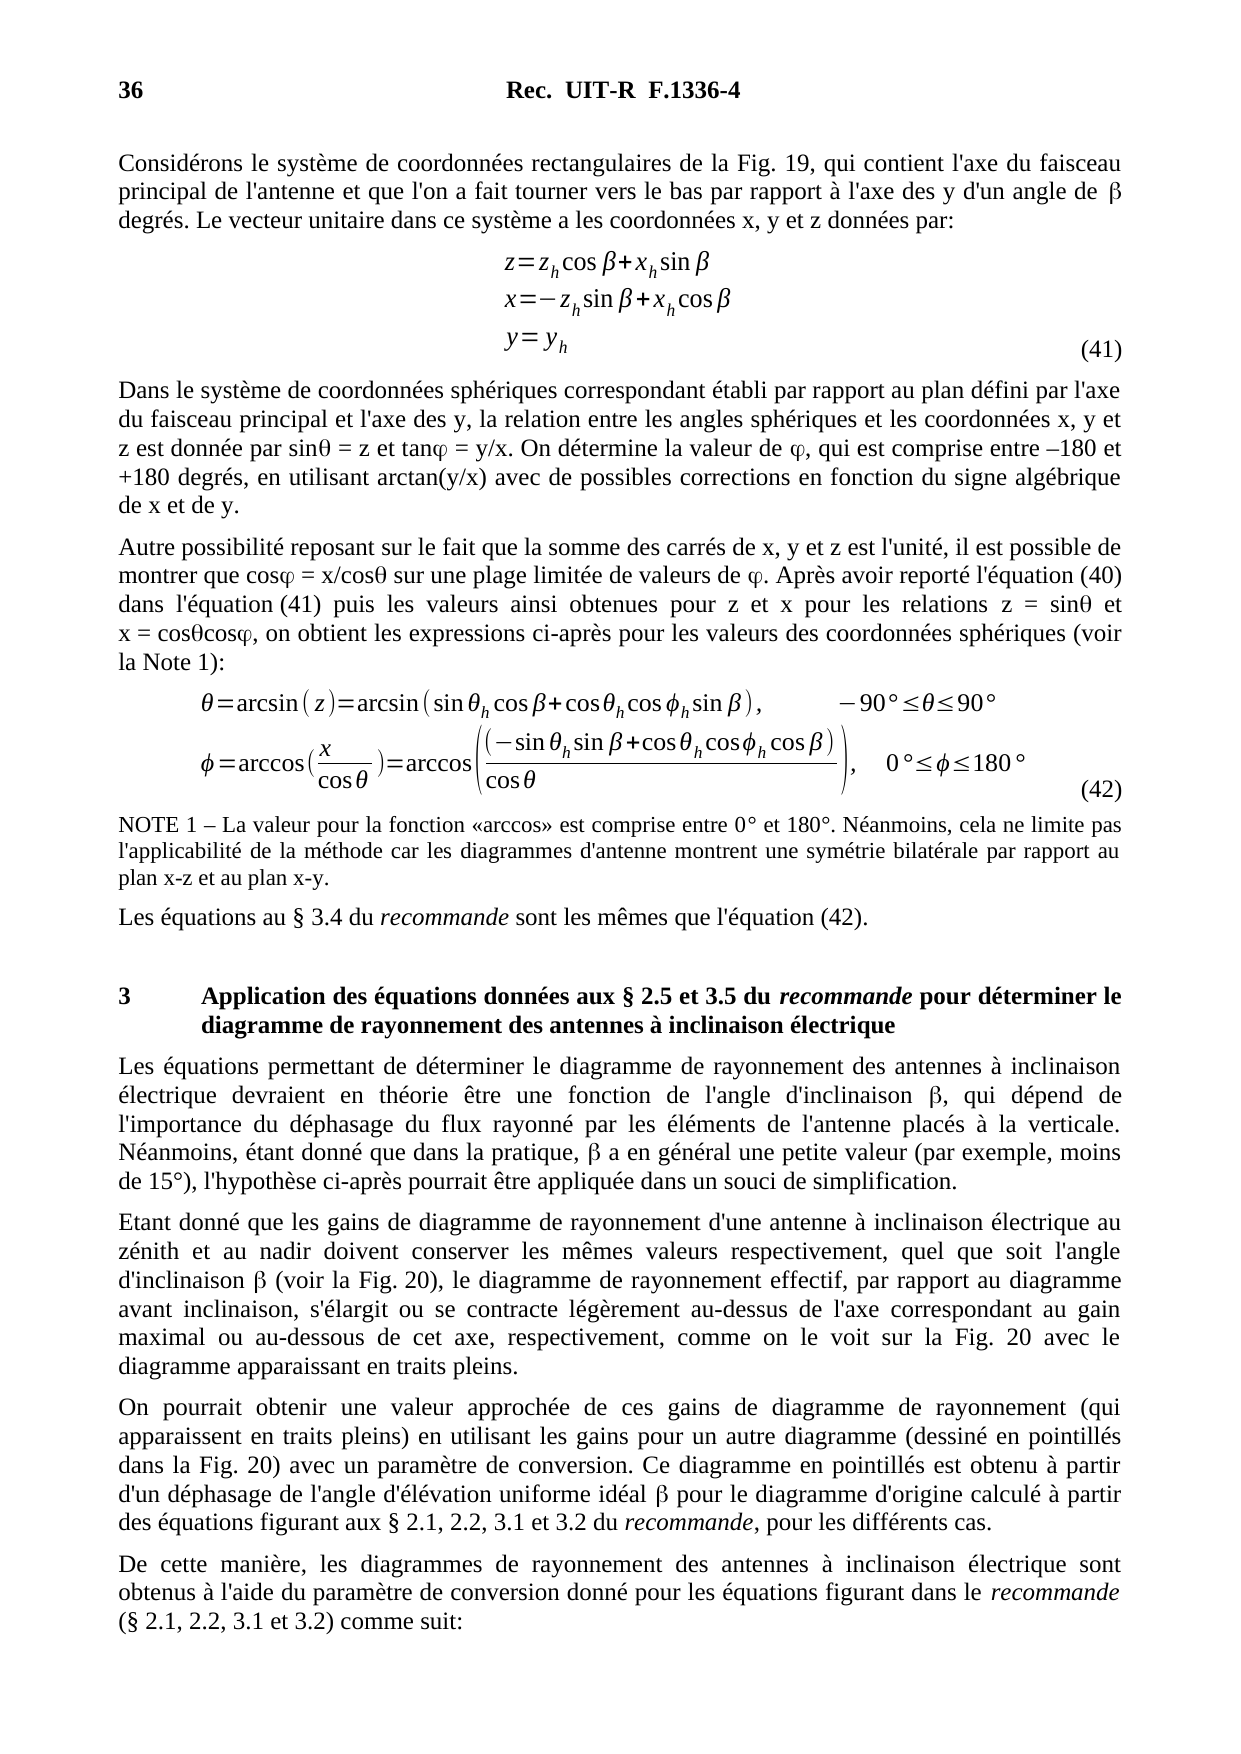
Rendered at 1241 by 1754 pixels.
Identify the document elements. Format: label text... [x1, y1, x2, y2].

text Dans le système de coordonnées sphériques correspondant établi par rapport au plan défini par l'axe du faisceau principal et l'axe des y, la relation entre les angles sphériques et les coordonnées x, y et z est donnée par sin = z et tan = y/x. On détermine la valeur de , qui est comprise entre –180 et +180 degrés, en utilisant arctan(y/x) avec de possibles corrections en fonction du signe algébrique de x et de y. [118, 375, 1122, 519]
subtitle 3 Application des équations données aux § 2.5 et 3.5 du recommande pour déterminer le diagramme de rayonnement des antennes à inclinaison électrique [118, 981, 1122, 1039]
text Etant donné que les gains de diagramme de rayonnement d'une antenne à inclinaison électrique au zénith et au nadir doivent conserver les mêmes valeurs respectivement, quel que soit l'angle d'inclinaison (voir la Fig. 20), le diagramme de rayonnement effectif, par rapport au diagramme avant inclinaison, s'élargit ou se contracte légèrement au-dessus de l'axe correspondant au gain maximal ou au-dessous de cet axe, respectivement, comme on le voit sur la Fig. 20 avec le diagramme apparaissant en traits pleins. [118, 1207, 1122, 1380]
text De cette manière, les diagrammes de rayonnement des antennes à inclinaison électrique sont obtenus à l'aide du paramètre de conversion donné pour les équations figurant dans le recommande (§ 2.1, 2.2, 3.1 et 3.2) comme suit: [118, 1549, 1122, 1635]
text Les équations permettant de déterminer le diagramme de rayonnement des antennes à inclinaison électrique devraient en théorie être une fonction de l'angle d'inclinaison , qui dépend de l'importance du déphasage du flux rayonné par les éléments de l'antenne placés à la verticale. Néanmoins, étant donné que dans la pratique, a en général une petite valeur (par exemple, moins de 15°), l'hypothèse ci-après pourrait être appliquée dans un souci de simplification. [118, 1051, 1122, 1195]
text NOTE 1 – La valeur pour la fonction «arccos» est comprise entre 0° et 180°. Néanmoins, cela ne limite pas l'applicabilité de la méthode car les diagrammes d'antenne montrent une symétrie bilatérale par rapport au plan x-z et au plan x-y. [118, 811, 1122, 890]
text On pourrait obtenir une valeur approchée de ces gains de diagramme de rayonnement (qui apparaissent en traits pleins) en utilisant les gains pour un autre diagramme (dessiné en pointillés dans la Fig. 20) avec un paramètre de conversion. Ce diagramme en pointillés est obtenu à partir d'un déphasage de l'angle d'élévation uniforme idéal pour le diagramme d'origine calculé à partir des équations figurant aux § 2.1, 2.2, 3.1 et 3.2 du recommande, pour les différents cas. [118, 1392, 1122, 1536]
text Autre possibilité reposant sur le fait que la somme des carrés de x, y et z est l'unité, il est possible de montrer que cos = x/cos sur une plage limitée de valeurs de . Après avoir reporté l'équation (40) dans l'équation (41) puis les valeurs ainsi obtenues pour z et x pour les relations z = sin et x = coscos, on obtient les expressions ci-après pour les valeurs des coordonnées sphériques (voir la Note 1): [118, 532, 1122, 675]
text Les équations au § 3.4 du recommande sont les mêmes que l'équation (42). [118, 902, 1122, 931]
text Considérons le système de coordonnées rectangulaires de la Fig. 19, qui contient l'axe du faisceau principal de l'antenne et que l'on a fait tourner vers le bas par rapport à l'axe des y d'un angle de degrés. Le vecteur unitaire dans ce système a les coordonnées x, y et z données par: [118, 148, 1122, 234]
text (42) [118, 688, 1122, 803]
text (41) [118, 246, 1122, 363]
